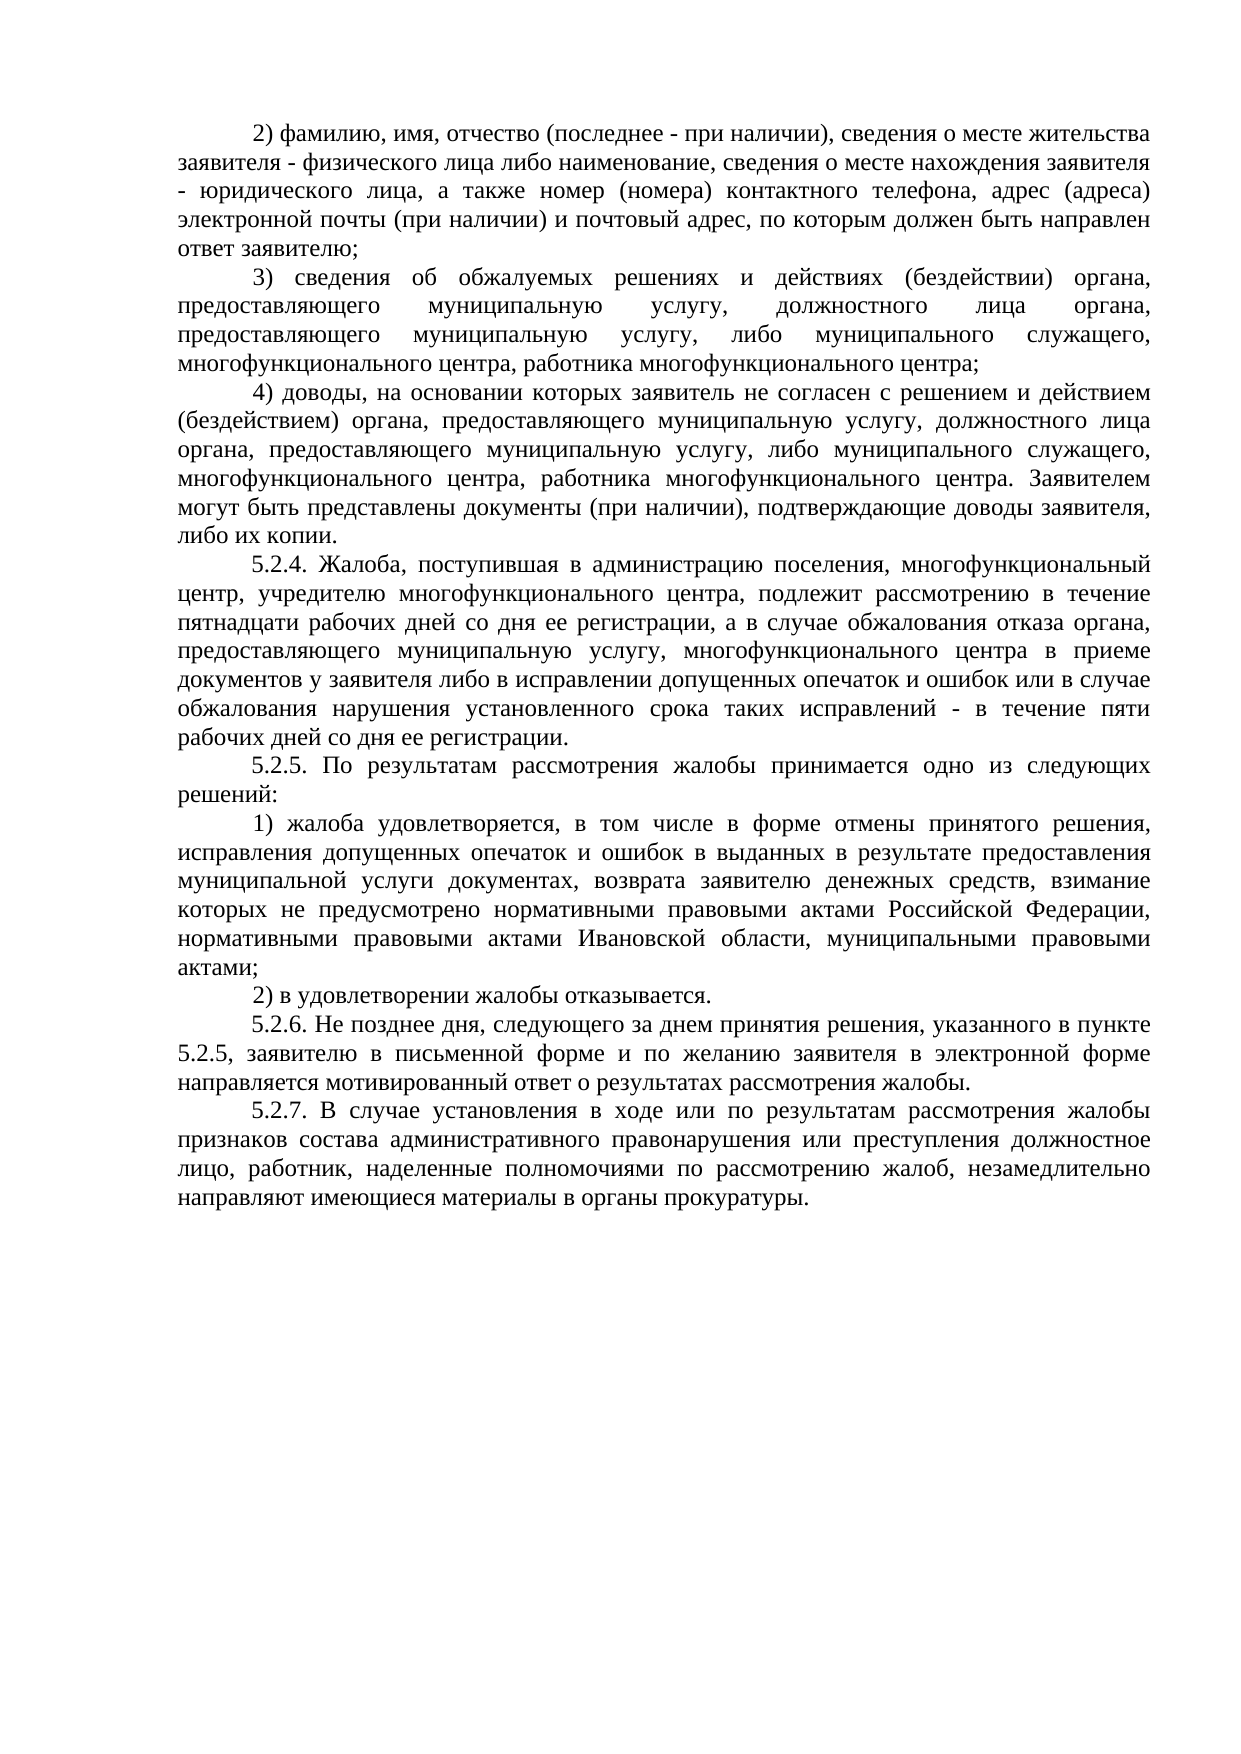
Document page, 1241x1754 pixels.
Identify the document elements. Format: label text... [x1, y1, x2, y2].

text 5.2.5. По результатам рассмотрения жалобы принимается одно из следующих решений: [177, 751, 1152, 808]
text 5.2.4. Жалоба, поступившая в администрацию поселения, многофункциональный центр, учредителю многофункционального центра, подлежит рассмотрению в течение пятнадцати рабочих дней со дня ее регистрации, а в случае обжалования отказа органа, предоставляющего муниципальную услугу, многофункционального центра в приеме документов у заявителя либо в исправлении допущенных опечаток и ошибок или в случае обжалования нарушения установленного срока таких исправлений - в течение пяти рабочих дней со дня ее регистрации. [177, 549, 1152, 751]
text 2) фамилию, имя, отчество (последнее - при наличии), сведения о месте жительства заявителя - физического лица либо наименование, сведения о месте нахождения заявителя - юридического лица, а также номер (номера) контактного телефона, адрес (адреса) электронной почты (при наличии) и почтовый адрес, по которым должен быть направлен ответ заявителю; [177, 118, 1152, 262]
text 3) сведения об обжалуемых решениях и действиях (бездействии) органа, предоставляющего муниципальную услугу, должностного лица органа, предоставляющего муниципальную услугу, либо муниципального служащего, многофункционального центра, работника многофункционального центра; [177, 262, 1152, 377]
text 5.2.6. Не позднее дня, следующего за днем принятия решения, указанного в пункте 5.2.5, заявителю в письменной форме и по желанию заявителя в электронной форме направляется мотивированный ответ о результатах рассмотрения жалобы. [177, 1009, 1152, 1096]
text 1) жалоба удовлетворяется, в том числе в форме отмены принятого решения, исправления допущенных опечаток и ошибок в выданных в результате предоставления муниципальной услуги документах, возврата заявителю денежных средств, взимание которых не предусмотрено нормативными правовыми актами Российской Федерации, нормативными правовыми актами Ивановской области, муниципальными правовыми актами; [177, 808, 1152, 981]
text 5.2.7. В случае установления в ходе или по результатам рассмотрения жалобы признаков состава административного правонарушения или преступления должностное лицо, работник, наделенные полномочиями по рассмотрению жалоб, незамедлительно направляют имеющиеся материалы в органы прокуратуры. [177, 1096, 1152, 1211]
text 2) в удовлетворении жалобы отказывается. [177, 981, 1152, 1009]
text 4) доводы, на основании которых заявитель не согласен с решением и действием (бездействием) органа, предоставляющего муниципальную услугу, должностного лица органа, предоставляющего муниципальную услугу, либо муниципального служащего, многофункционального центра, работника многофункционального центра. Заявителем могут быть представлены документы (при наличии), подтверждающие доводы заявителя, либо их копии. [177, 377, 1152, 549]
